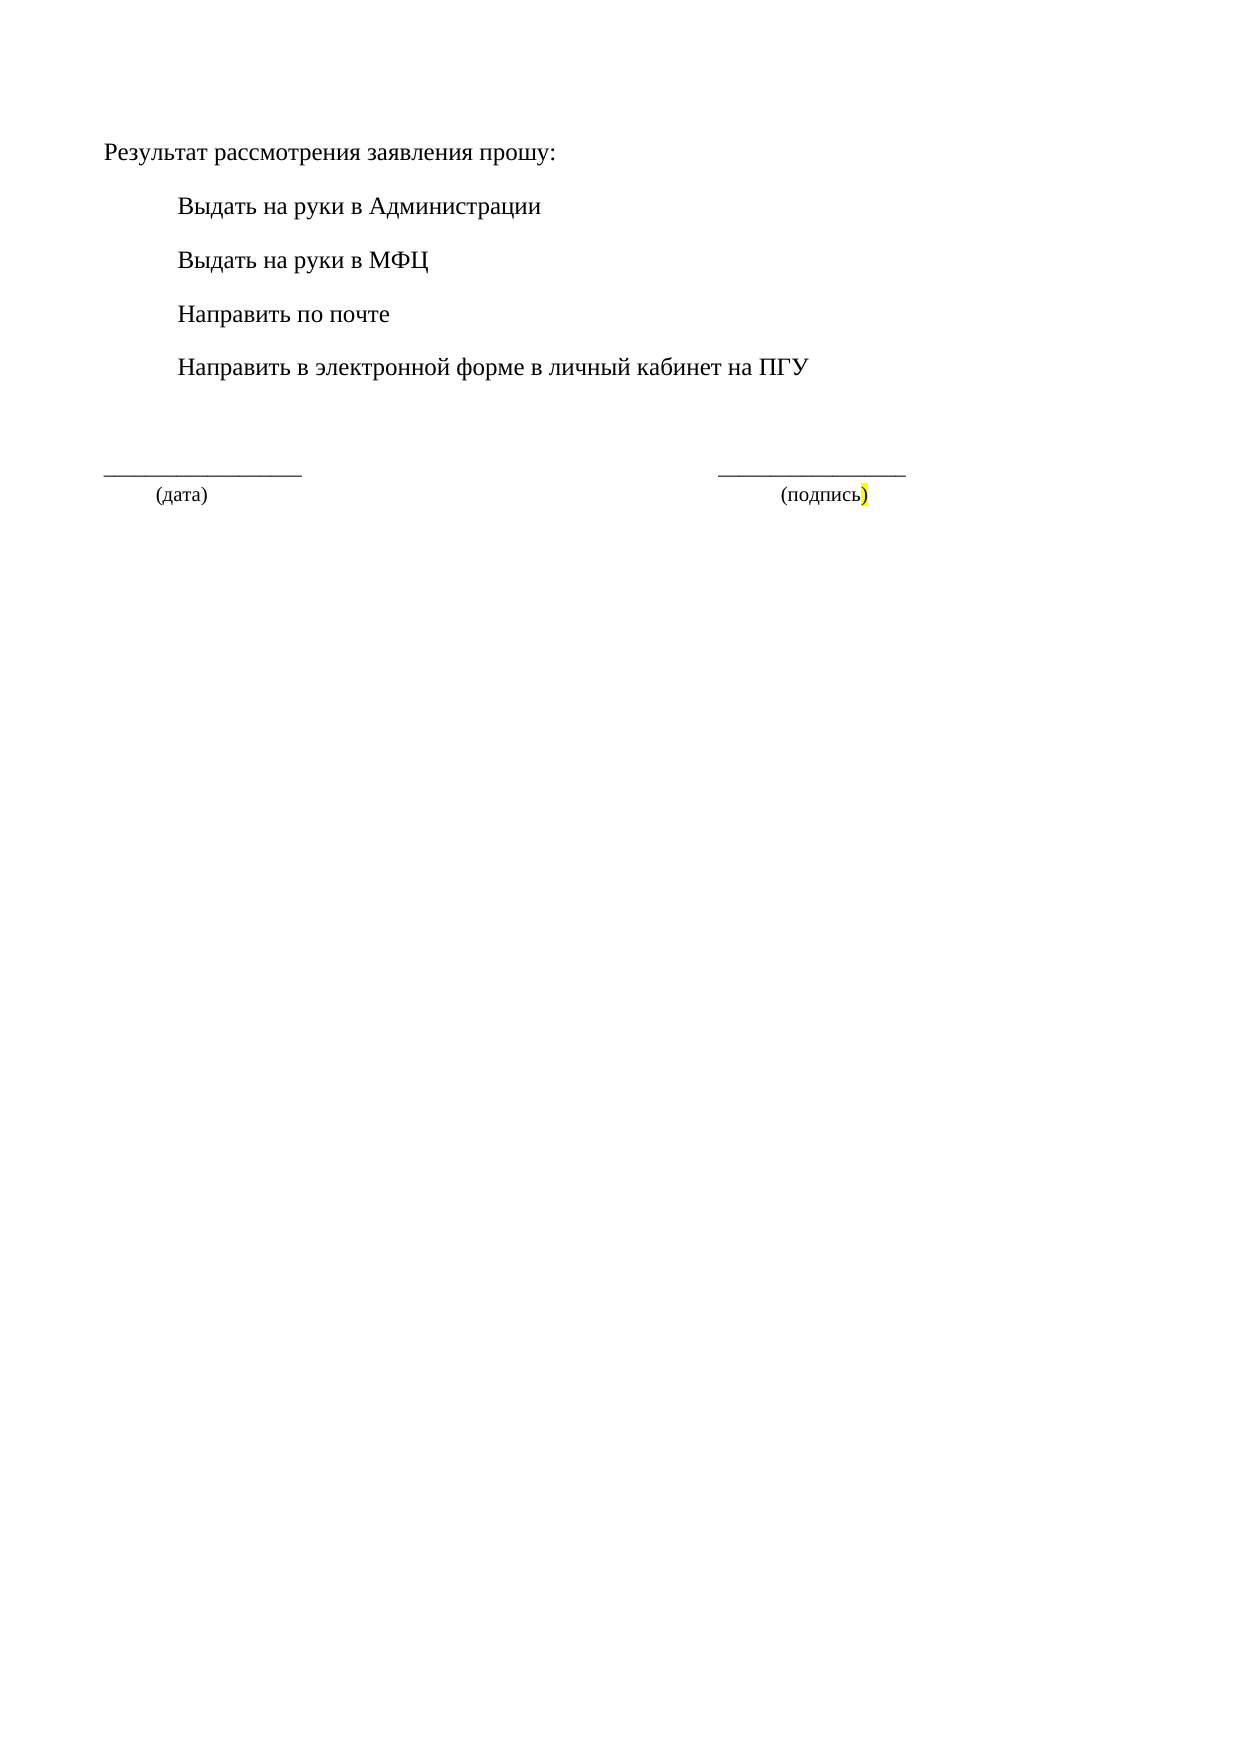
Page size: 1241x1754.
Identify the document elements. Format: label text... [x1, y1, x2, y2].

text Результат рассмотрения заявления прошу: [103, 137, 1167, 166]
text  Направить в электронной форме в личный кабинет на ПГУ [103, 352, 1167, 381]
text ___________________ __________________ [103, 455, 1167, 479]
text  Направить по почте [103, 299, 1167, 327]
text  Выдать на руки в МФЦ [103, 245, 1167, 273]
text  Выдать на руки в Администрации [103, 191, 1167, 220]
text (дата) (подпись) [103, 482, 1167, 506]
